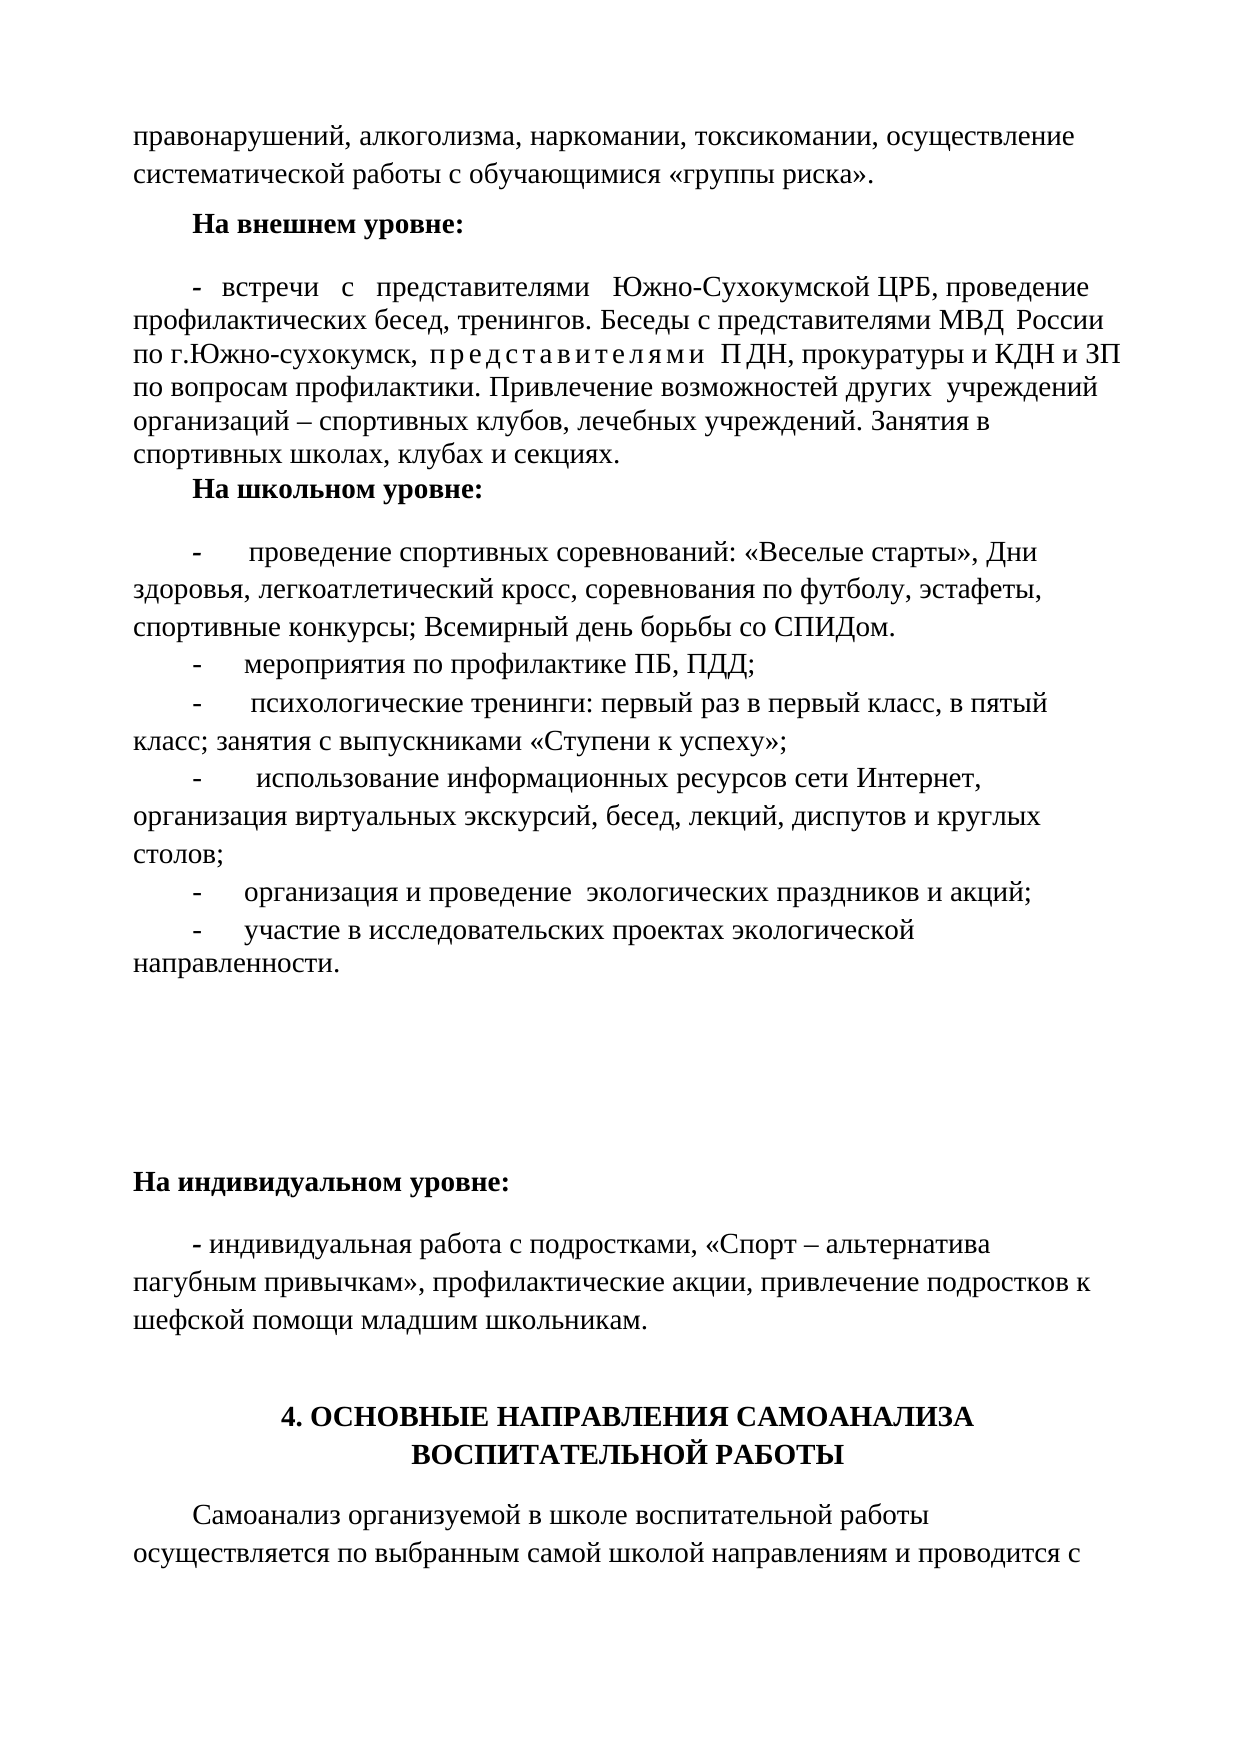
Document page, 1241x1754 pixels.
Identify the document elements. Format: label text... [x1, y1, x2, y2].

list организация и проведение экологических праздников и акций; [133, 874, 1122, 908]
list проведение спортивных соревнований: «Веселые старты», Дни здоровья, легкоатлетический кросс, соревнования по футболу, эстафеты, спортивные конкурсы; Всемирный день борьбы со СПИДом. [133, 534, 1094, 643]
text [133, 1497, 1122, 1569]
list 4. ОСНОВНЫЕ НАПРАВЛЕНИЯ САМОАНАЛИЗА ВОСПИТАТЕЛЬНОЙ РАБОТЫ [133, 1399, 1122, 1471]
list психологические тренинги: первый раз в первый класс, в пятый класс; занятия с выпускниками «Ступени к успеху»; [133, 685, 1094, 756]
subtitle На внешнем уровне: [133, 206, 1122, 240]
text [133, 118, 1095, 189]
list встречи с представителями Южно-Сухокумской ЦРБ, проведение профилактических бесед, тренингов. Беседы с представителями МВД России по г.Южно-сухокумск, представителями ПДН, прокуратуры и КДН и ЗП по вопросам профилактики. Привлечение возможностей других учреждений организаций – спортивных клубов, лечебных учреждений. Занятия в спортивных школах, клубах и секциях. [133, 269, 1122, 470]
text - индивидуальная работа с подростками, «Спорт – альтернатива пагубным привычкам», профилактические акции, привлечение подростков к шефской помощи младшим школьникам. [133, 1226, 1095, 1336]
list мероприятия по профилактике ПБ, ПДД; [133, 647, 1122, 680]
list использование информационных ресурсов сети Интернет, организация виртуальных экскурсий, бесед, лекций, диспутов и круглых столов; [133, 761, 1094, 870]
subtitle На индивидуальном уровне: [133, 1164, 1122, 1197]
subtitle На школьном уровне: [133, 471, 1122, 504]
list участие в исследовательских проектах экологической направленности. [133, 912, 1122, 979]
